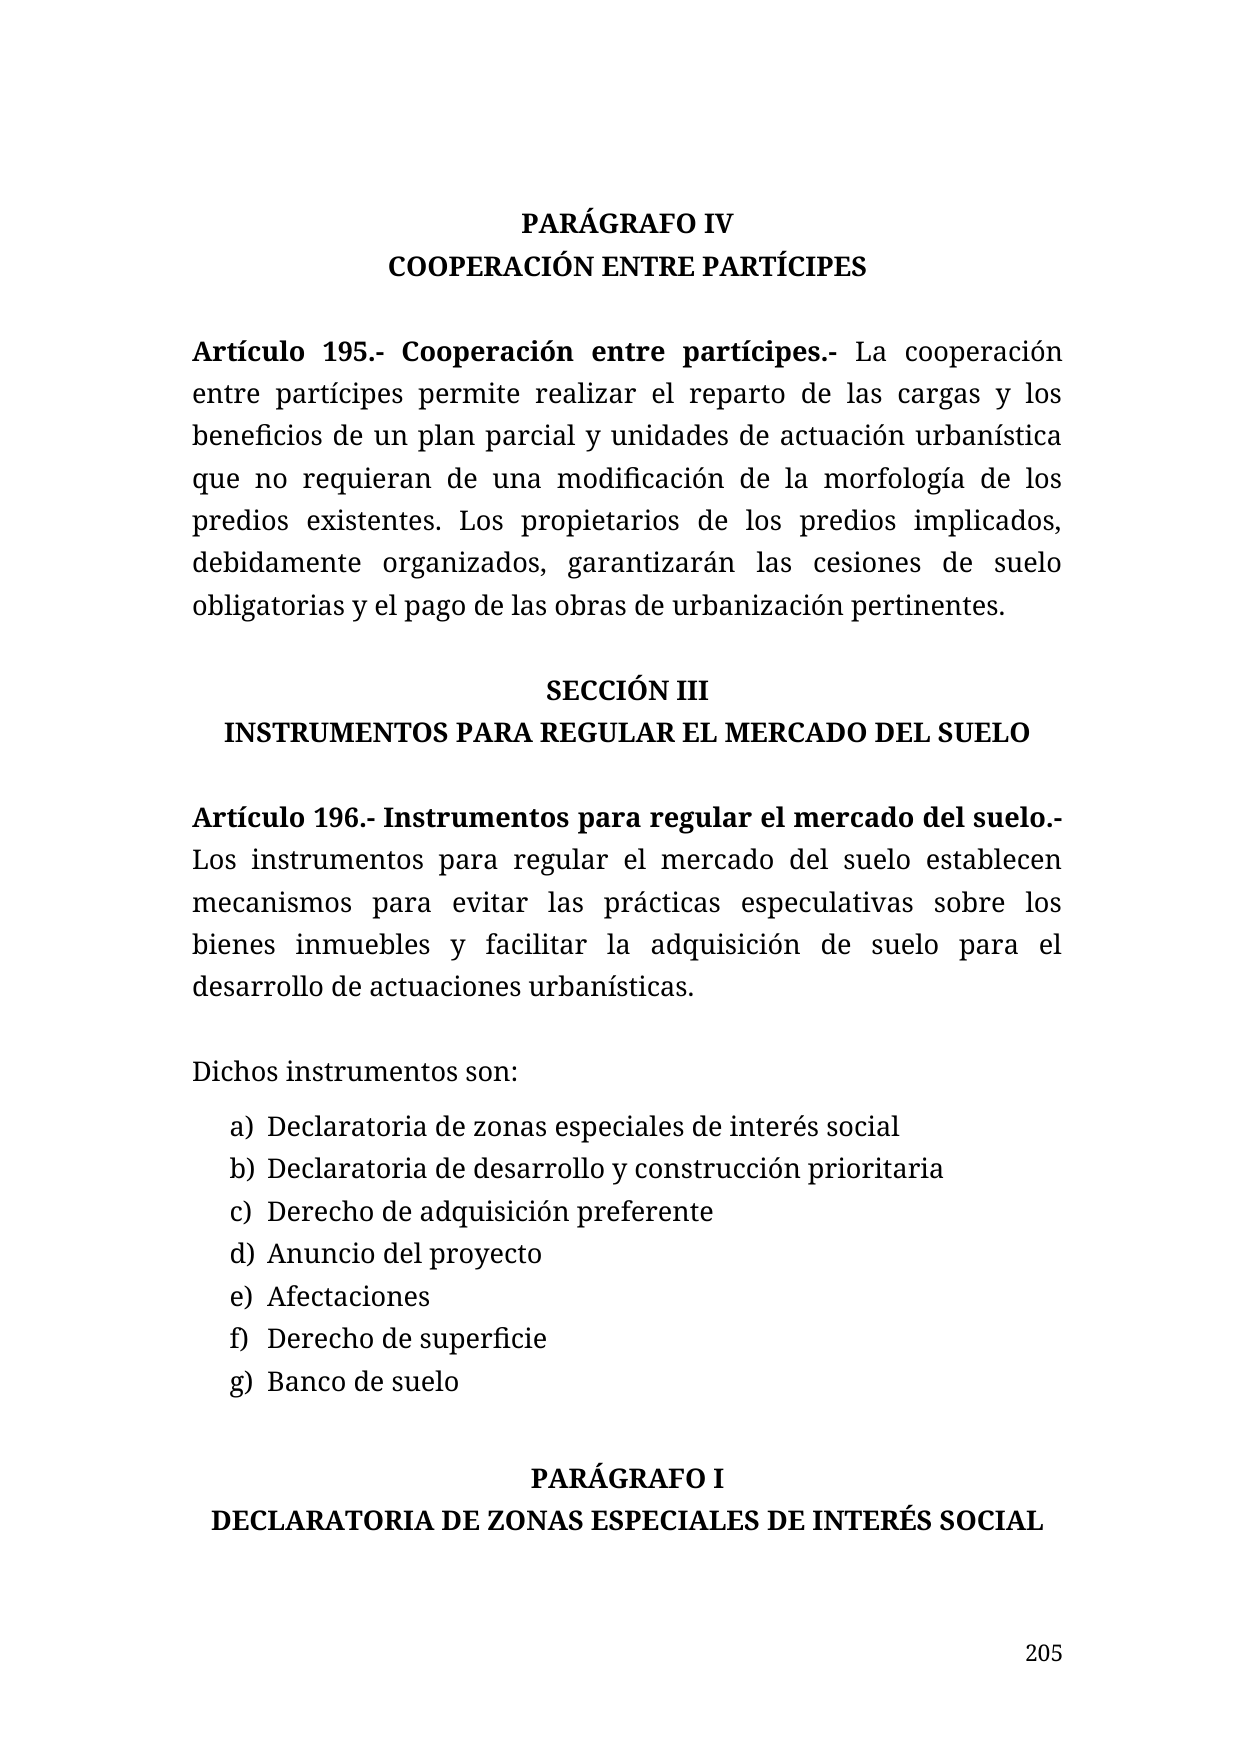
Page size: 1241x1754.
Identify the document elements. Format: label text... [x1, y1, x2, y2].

text Dichos instrumentos son: [192, 1053, 1063, 1089]
list Declaratoria de desarrollo y construcción prioritaria [229, 1150, 1063, 1187]
list Declaratoria de zonas especiales de interés social [229, 1108, 1063, 1144]
list Derecho de adquisición preferente [229, 1192, 1063, 1229]
text SECCIÓN III [192, 671, 1063, 708]
list Derecho de superficie [229, 1319, 1063, 1356]
list Banco de suelo [229, 1362, 1063, 1399]
text COOPERACIÓN ENTRE PARTÍCIPES [192, 247, 1063, 284]
text PARÁGRAFO IV [192, 205, 1063, 242]
text DECLARATORIA DE ZONAS ESPECIALES DE INTERÉS SOCIAL [192, 1502, 1063, 1538]
text Artículo 196.- Instrumentos para regular el mercado del suelo.- Los instrumentos para regular el mercado del suelo establecen mecanismos para evitar las prácticas especulativas sobre los bienes inmuebles y facilitar la adquisición de suelo para el desarrollo de actuaciones urbanísticas. [192, 798, 1063, 1005]
list Anuncio del proyecto [229, 1235, 1063, 1272]
text PARÁGRAFO I [192, 1459, 1063, 1496]
text INSTRUMENTOS PARA REGULAR EL MERCADO DEL SUELO [192, 713, 1063, 750]
text Artículo 195.- Cooperación entre partícipes.- La cooperación entre partícipes permite realizar el reparto de las cargas y los beneficios de un plan parcial y unidades de actuación urbanística que no requieran de una modificación de la morfología de los predios existentes. Los propietarios de los predios implicados, debidamente organizados, garantizarán las cesiones de suelo obligatorias y el pago de las obras de urbanización pertinentes. [192, 332, 1063, 623]
list Afectaciones [229, 1277, 1063, 1314]
